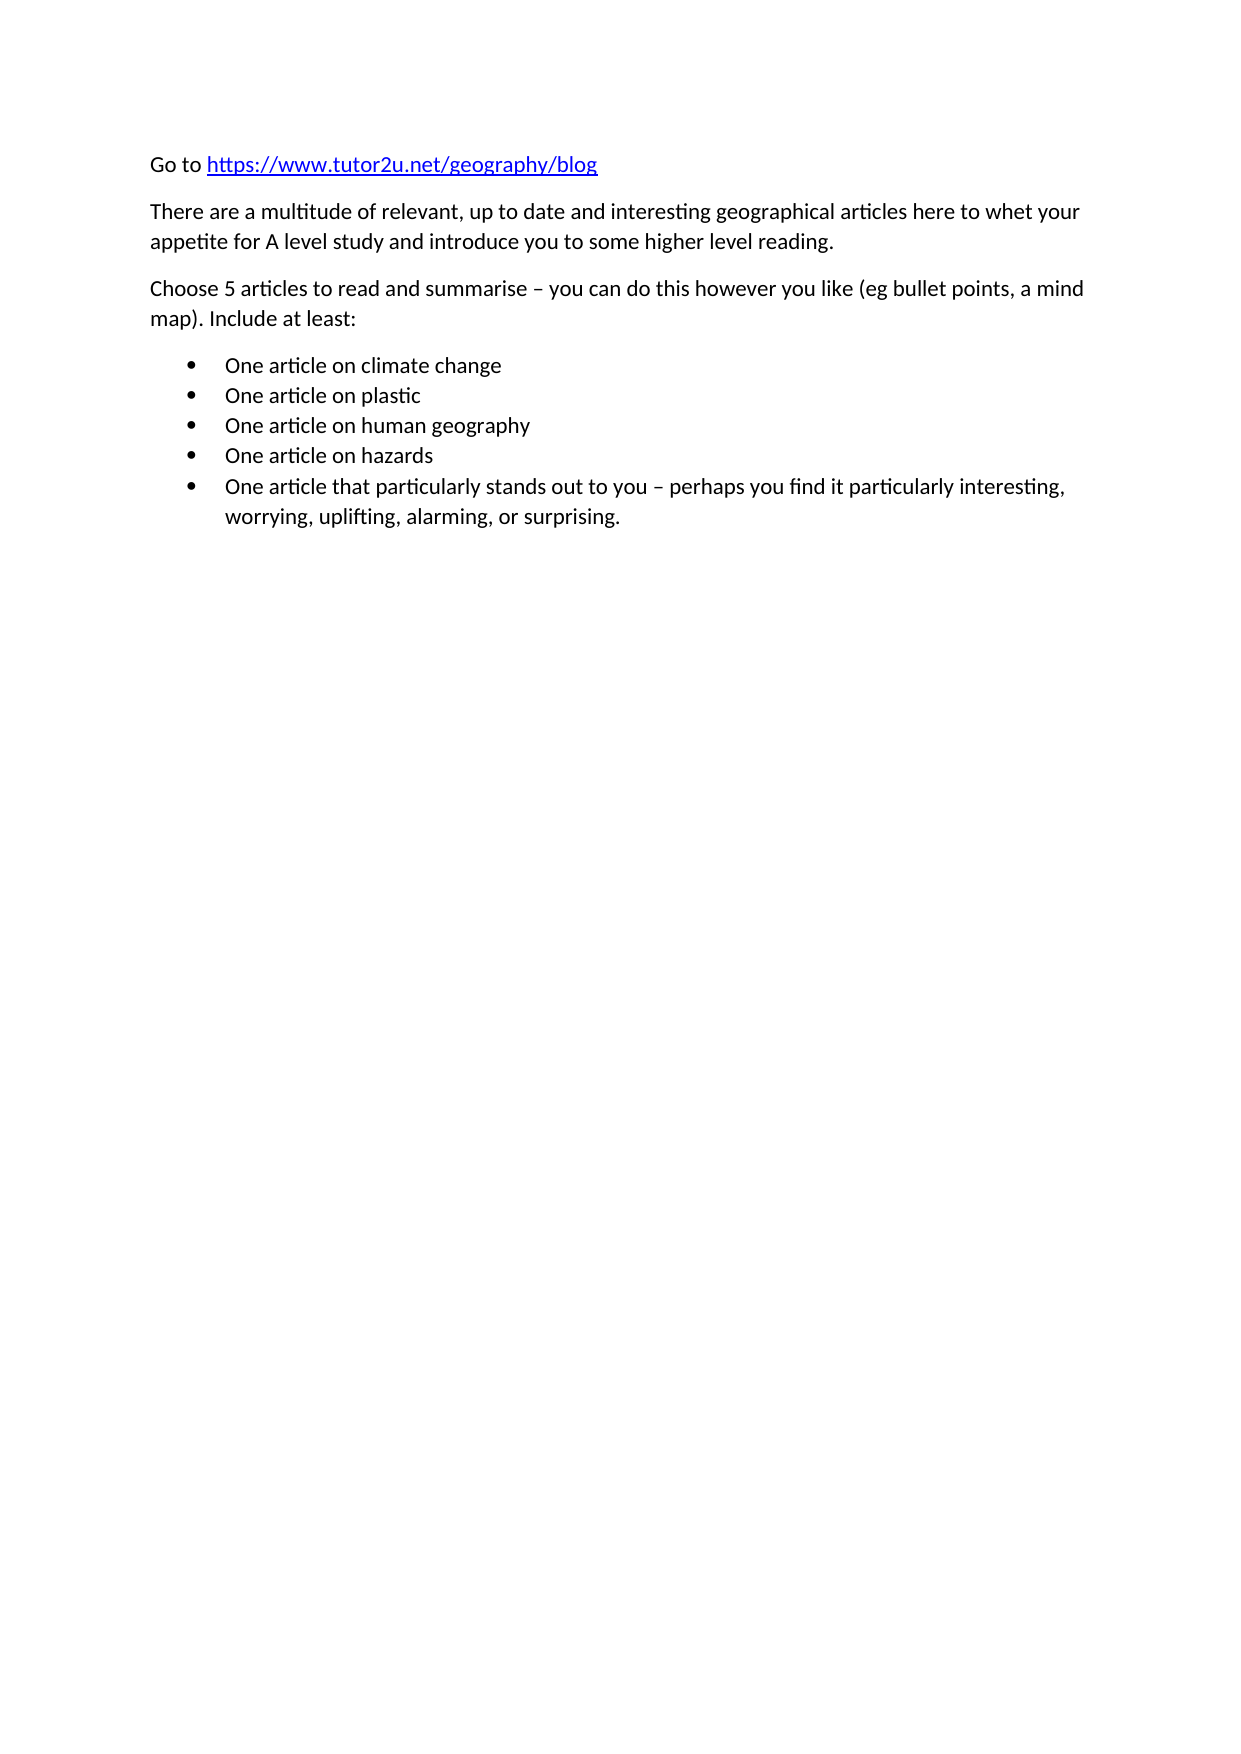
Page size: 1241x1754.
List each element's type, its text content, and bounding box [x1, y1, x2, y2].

list One article on hazards [187, 442, 1090, 470]
list One article on human geography [187, 411, 1090, 439]
list One article on climate change [187, 351, 1090, 379]
text Choose 5 articles to read and summarise – you can do this however you like (eg bullet points, a mind map). Include at least: [150, 274, 1090, 332]
text There are a multitude of relevant, up to date and interesting geographical articles here to whet your appetite for A level study and introduce you to some higher level reading. [150, 197, 1090, 255]
list One article on plastic [187, 381, 1090, 409]
list One article that particularly stands out to you – perhaps you find it particularly interesting, worrying, uplifting, alarming, or surprising. [187, 472, 1090, 530]
text Go to https://www.tutor2u.net/geography/blog [150, 150, 1090, 178]
